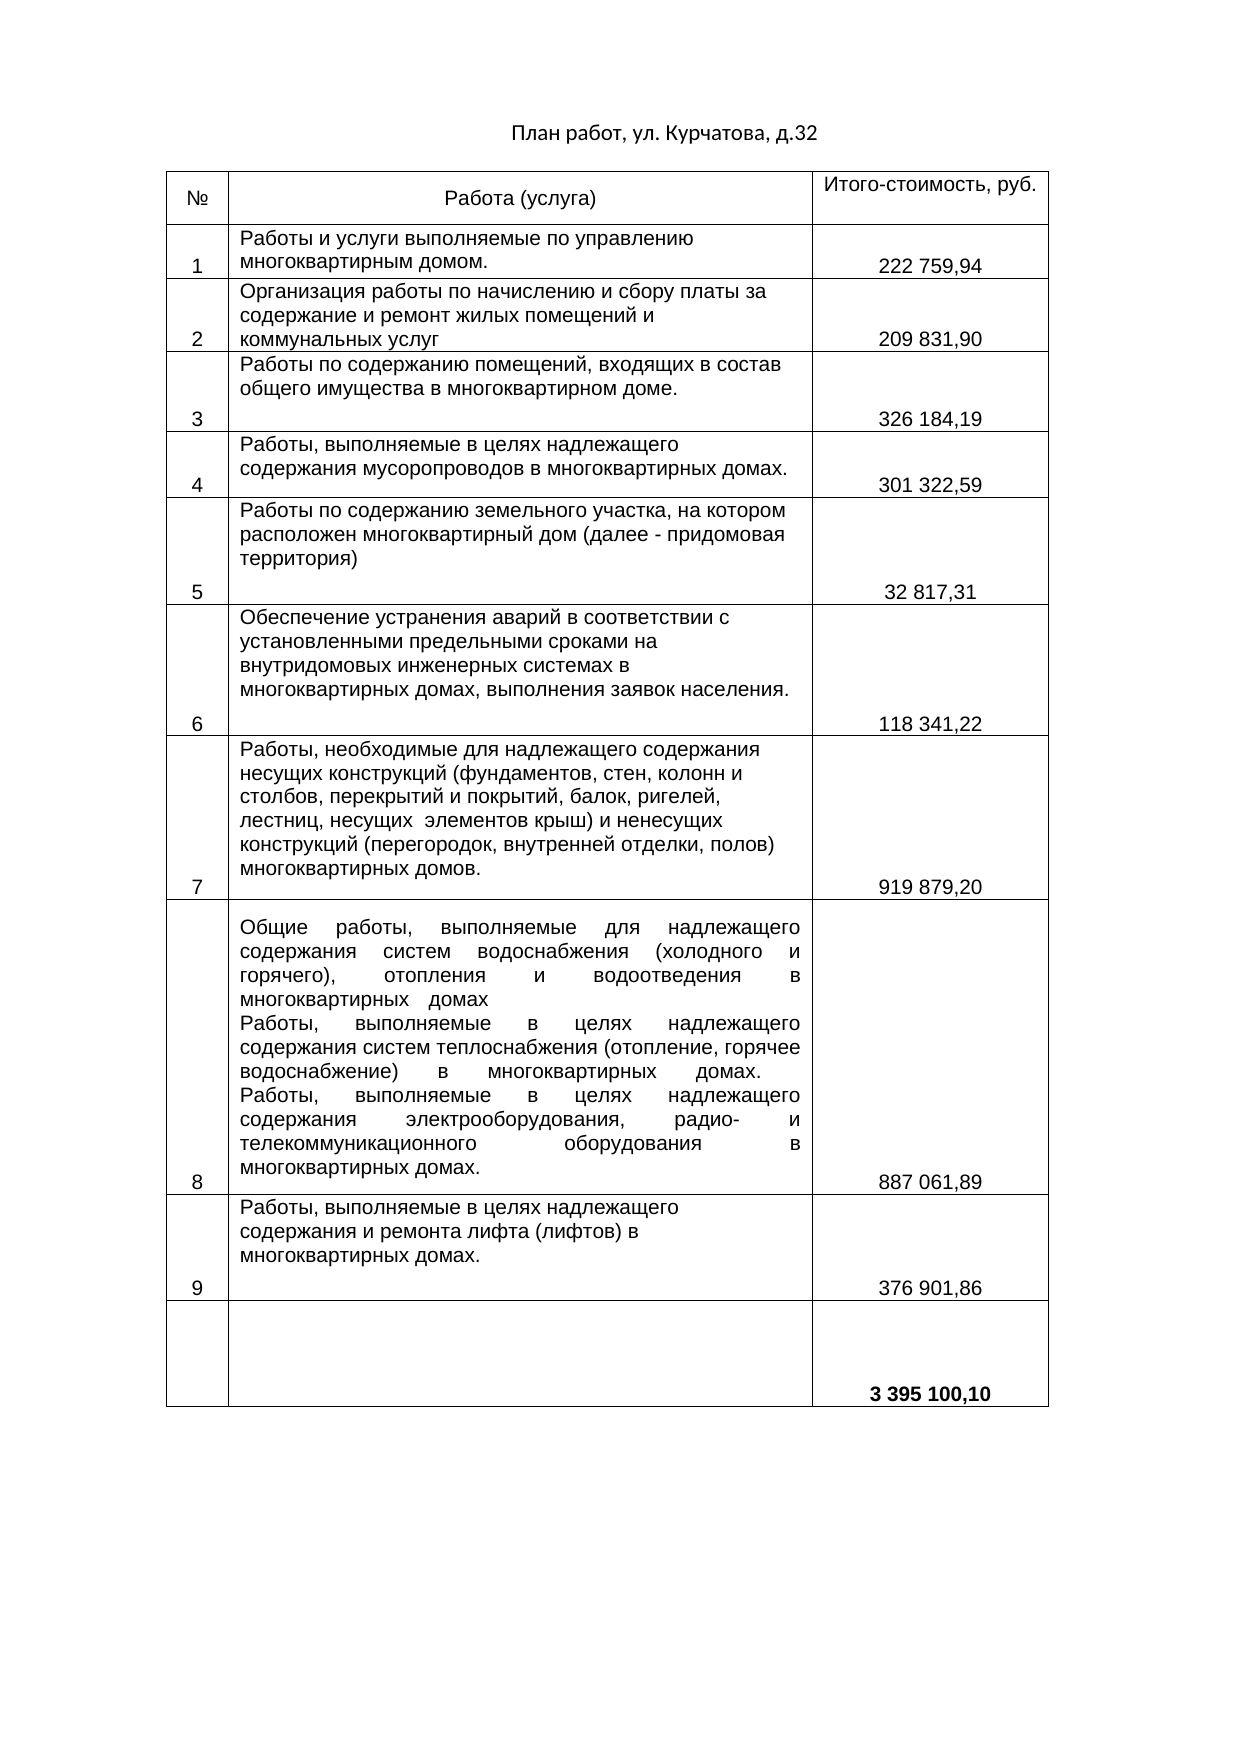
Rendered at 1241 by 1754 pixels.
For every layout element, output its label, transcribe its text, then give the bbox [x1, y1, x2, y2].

table_header Работа (услуга) [229, 172, 812, 224]
table_cell 887 061,89 [813, 900, 1048, 1193]
table_cell Работы по содержанию помещений, входящих в состав общего имущества в многоквартирном доме. [229, 352, 812, 431]
table_cell Работы по содержанию земельного участка, на котором расположен многоквартирный дом (далее - придомовая территория) [229, 498, 812, 603]
table_header Итого-стоимость, руб. [813, 172, 1048, 224]
table_cell 9 [167, 1195, 228, 1300]
table_header № [167, 172, 228, 224]
table_cell 7 [167, 736, 228, 899]
table_cell 326 184,19 [813, 352, 1048, 431]
table_cell 3 395 100,10 [813, 1301, 1048, 1406]
table_cell 919 879,20 [813, 736, 1048, 899]
table_cell Работы, необходимые для надлежащего содержания несущих конструкций (фундаментов, стен, колонн и столбов, перекрытий и покрытий, балок, ригелей, лестниц, несущих элементов крыш) и ненесущих конструкций (перегородок, внутренней отделки, полов) многоквартирных домов. [229, 736, 812, 899]
table_cell 4 [167, 432, 228, 497]
table_cell 118 341,22 [813, 605, 1048, 735]
table_cell 8 [167, 900, 228, 1193]
table_cell 32 817,31 [813, 498, 1048, 603]
table_cell [229, 1301, 812, 1406]
table_cell 222 759,94 [813, 225, 1048, 277]
table_cell 376 901,86 [813, 1195, 1048, 1300]
table_cell Работы, выполняемые в целях надлежащего содержания мусоропроводов в многоквартирных домах. [229, 432, 812, 497]
table_cell 5 [167, 498, 228, 603]
table_cell Обеспечение устранения аварий в соответствии с установленными предельными сроками на внутридомовых инженерных системах в многоквартирных домах, выполнения заявок населения. [229, 605, 812, 735]
table_cell Общие работы, выполняемые для надлежащего содержания систем водоснабжения (холодного и горячего), отопления и водоотведения в многоквартирных домах Работы, выполняемые в целях надлежащего содержания систем теплоснабжения (отопление, горячее водоснабжение) в многоквартирных домах. Работы, выполняемые в целях надлежащего содержания электрооборудования, радио- и телекоммуникационного оборудования в многоквартирных домах. [229, 900, 812, 1193]
table_cell 1 [167, 225, 228, 277]
table_cell 6 [167, 605, 228, 735]
table_cell 2 [167, 279, 228, 351]
table_cell 209 831,90 [813, 279, 1048, 351]
table_cell [167, 1301, 228, 1406]
table_cell Работы и услуги выполняемые по управлению многоквартирным домом. [229, 225, 812, 277]
table_cell Организация работы по начислению и сбору платы за содержание и ремонт жилых помещений и коммунальных услуг [229, 279, 812, 351]
table_cell Работы, выполняемые в целях надлежащего содержания и ремонта лифта (лифтов) в многоквартирных домах. [229, 1195, 812, 1300]
table_cell 3 [167, 352, 228, 431]
text План работ, ул. Курчатова, д.32 [177, 118, 1152, 146]
table_cell 301 322,59 [813, 432, 1048, 497]
